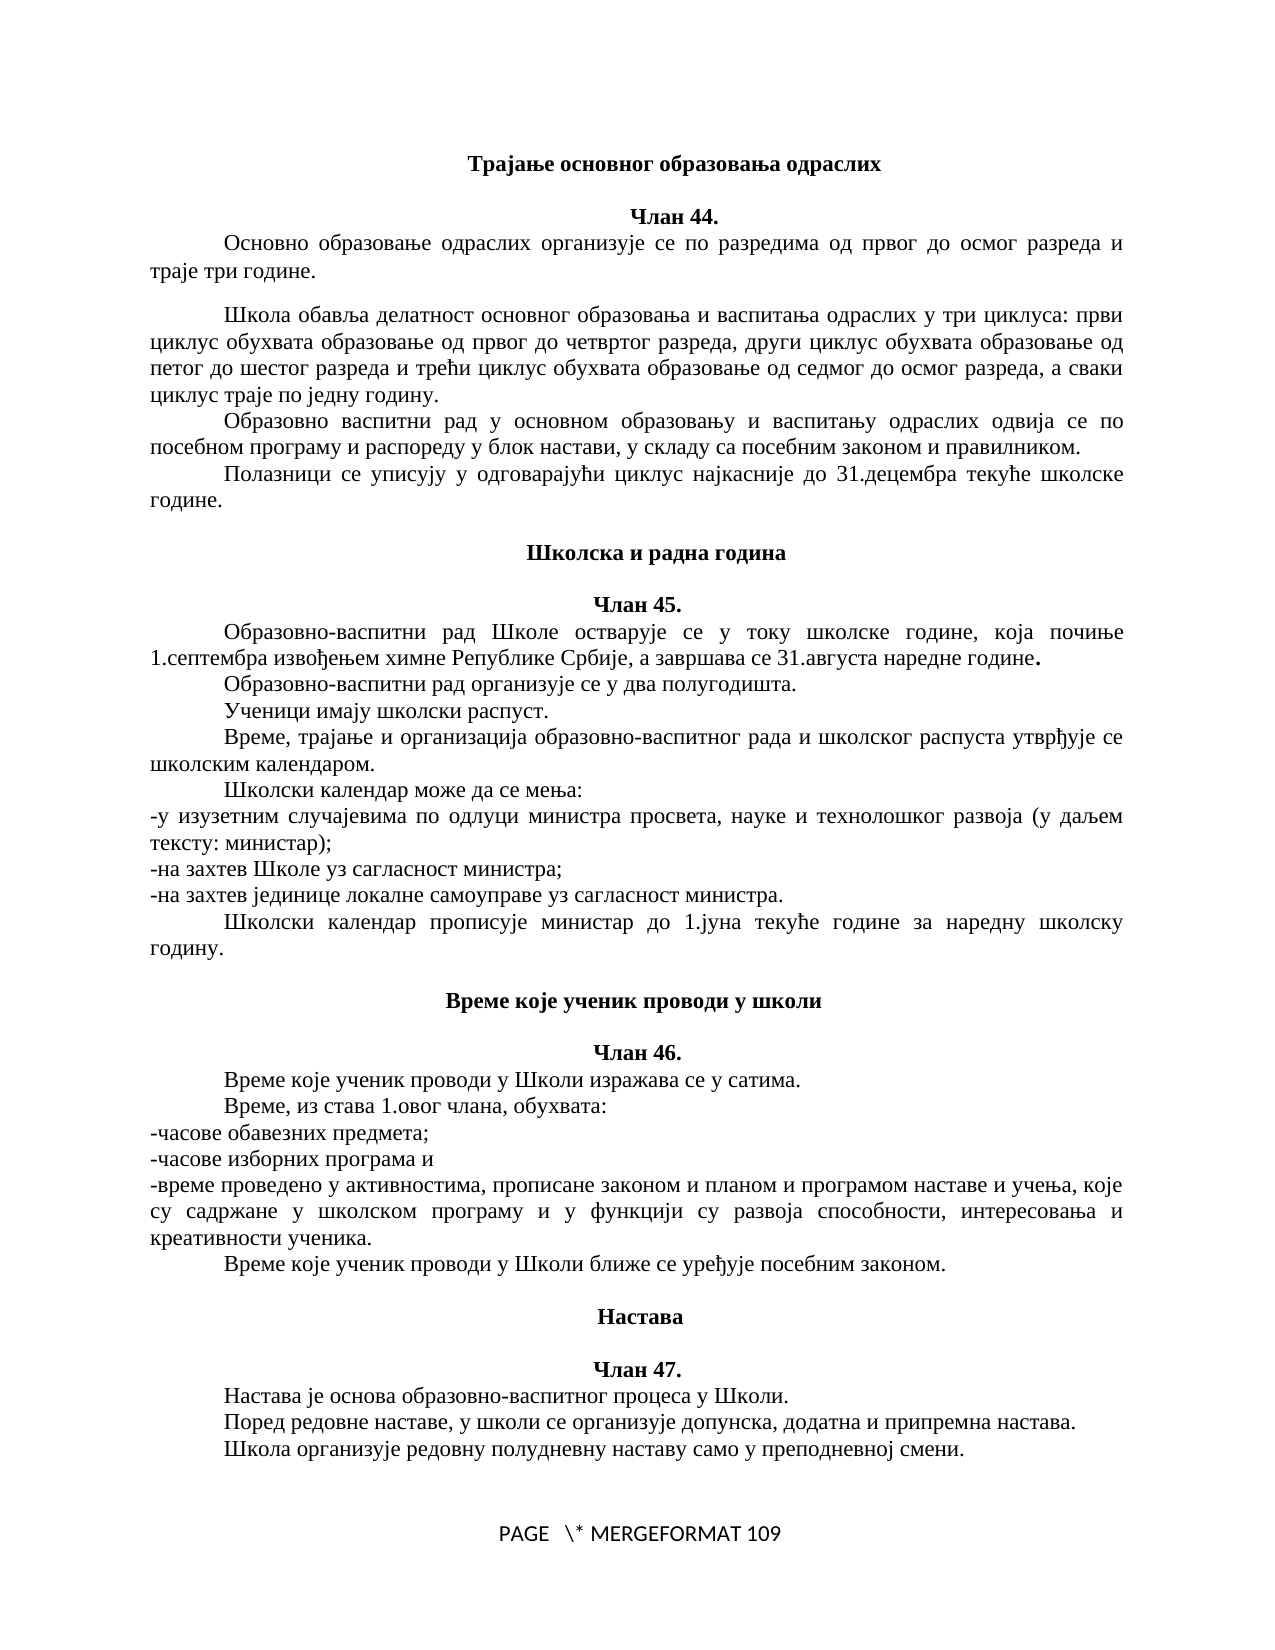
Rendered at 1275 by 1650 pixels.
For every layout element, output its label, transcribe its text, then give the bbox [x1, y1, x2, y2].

text Школа обавља делатност основног образовања и васпитања одраслих у три циклуса: први циклус обухвата образовање од првог до четвртог разреда, други циклус обухвата образовање од петог до шестог разреда и трећи циклус обухвата образовање од седмог до осмог разреда, а сваки циклус траје по једну годину. [150, 302, 1125, 407]
text Основно образовање одраслих организује се по разредима од првог до осмог разреда и траје три године. [150, 229, 1125, 284]
text Школски календар може да се мења: [150, 776, 1125, 802]
text -време проведено у активностима, прописане законом и планом и програмом наставе и учења, које су садржане у школском програму и у функцији су развоја способности, интересовања и креативности ученика. [150, 1171, 1125, 1250]
text Члан 44. [150, 203, 1125, 229]
text -на захтев јединице локалне самоуправе уз сагласност министра. [150, 881, 1125, 908]
text Члан 46. [150, 1039, 1125, 1066]
text Поред редовне наставе, у школи се организује допунска, додатна и припремна настава. [150, 1408, 1125, 1435]
text Време, трајање и организација образовно-васпитног рада и школског распуста утврђује се школским календаром. [150, 723, 1125, 776]
text Школа организује редовну полудневну наставу само у преподневној смени. [150, 1435, 1125, 1461]
text Време, из става 1.овог члана, обухвата: [150, 1092, 1125, 1118]
text Настава [150, 1303, 1125, 1329]
text -на захтев Школе уз сагласност министра; [150, 855, 1125, 881]
text Школски календар прописује министар до 1.јуна текуће године за наредну школску годину. [150, 908, 1125, 960]
text Члан 45. [150, 591, 1125, 618]
text Настава је основа образовно-васпитног процеса у Школи. [150, 1382, 1125, 1408]
text Школска и радна година [187, 539, 1125, 565]
text Члан 47. [150, 1356, 1125, 1382]
text -часове изборних програма и [150, 1145, 1125, 1171]
text Образовно васпитни рад у основном образовању и васпитању одраслих одвија се по посебном програму и распореду у блок настави, у складу са посебним законом и правилником. [150, 407, 1125, 460]
text Ученици имају школски распуст. [150, 697, 1125, 723]
text -у изузетним случајевима по одлуци министра просвета, науке и технолошког развоја (у даљем тексту: министар); [150, 802, 1125, 855]
text Време које ученик проводи у Школи ближе се уређује посебним законом. [150, 1250, 1125, 1277]
text Трајање основног образовања одраслих [150, 150, 1125, 176]
text Време које ученик проводи у школи [445, 987, 1125, 1013]
text Образовно-васпитни рад Школе остварује се у току школске године, која почиње 1.септембра извођењем химне Републике Србије, а завршава се 31.августа наредне године. [150, 618, 1125, 671]
text Полазници се уписују у одговарајући циклус најкасније до 31.децембра текуће школске године. [150, 460, 1125, 512]
text Време које ученик проводи у Школи изражава се у сатима. [150, 1066, 1125, 1092]
text Образовно-васпитни рад организује се у два полугодишта. [150, 671, 1125, 697]
text -часове обавезних предмета; [150, 1118, 1125, 1145]
